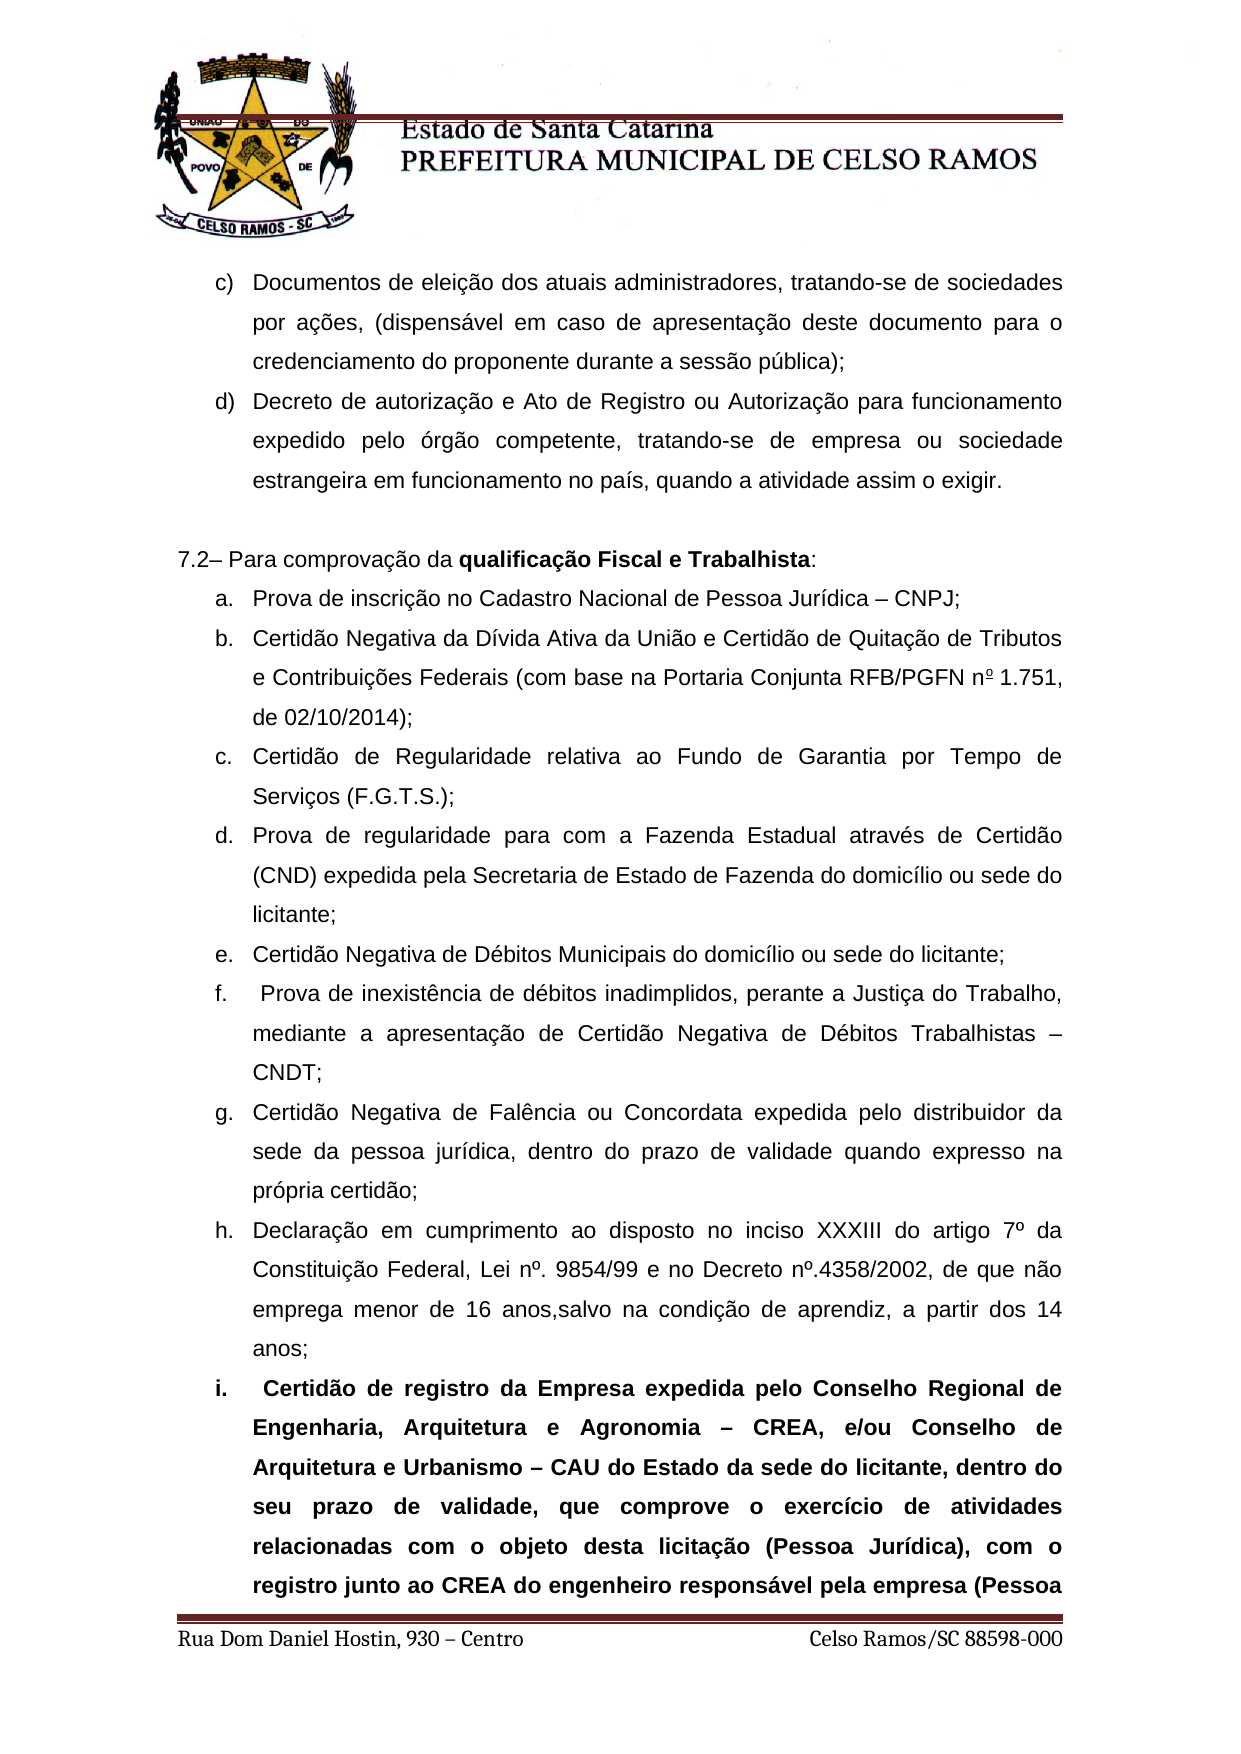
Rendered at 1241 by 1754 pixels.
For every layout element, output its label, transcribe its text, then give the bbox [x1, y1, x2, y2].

list Certidão Negativa da Dívida Ativa da União e Certidão de Quitação de Tributos e Contribuições Federais (com base na Portaria Conjunta RFB/PGFN no 1.751, de 02/10/2014); [215, 625, 1063, 730]
list Documentos de eleição dos atuais administradores, tratando-se de sociedades por ações, (dispensável em caso de apresentação deste documento para o credenciamento do proponente durante a sessão pública); [215, 152, 1063, 375]
text 7.2– Para comprovação da qualificação Fiscal e Trabalhista: [177, 546, 1063, 572]
list Certidão Negativa de Falência ou Concordata expedida pelo distribuidor da sede da pessoa jurídica, dentro do prazo de validade quando expresso na própria certidão; [215, 1098, 1063, 1204]
list Prova de inscrição no Cadastro Nacional de Pessoa Jurídica – CNPJ; [215, 585, 1063, 612]
list Prova de inexistência de débitos inadimplidos, perante a Justiça do Trabalho, mediante a apresentação de Certidão Negativa de Débitos Trabalhistas – CNDT; [215, 980, 1063, 1085]
picture [128, 23, 1196, 257]
list Prova de regularidade para com a Fazenda Estadual através de Certidão (CND) expedida pela Secretaria de Estado de Fazenda do domicílio ou sede do licitante; [215, 822, 1063, 927]
list Decreto de autorização e Ato de Registro ou Autorização para funcionamento expedido pelo órgão competente, tratando-se de empresa ou sociedade estrangeira em funcionamento no país, quando a atividade assim o exigir. [215, 388, 1063, 493]
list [215, 1375, 1063, 1598]
list Certidão Negativa de Débitos Municipais do domicílio ou sede do licitante; [215, 941, 1063, 967]
list Certidão de Regularidade relativa ao Fundo de Garantia por Tempo de Serviços (F.G.T.S.); [215, 743, 1063, 809]
list Declaração em cumprimento ao disposto no inciso XXXIII do artigo 7º da Constituição Federal, Lei nº. 9854/99 e no Decreto nº.4358/2002, de que não emprega menor de 16 anos,salvo na condição de aprendiz, a partir dos 14 anos; [215, 1217, 1063, 1362]
